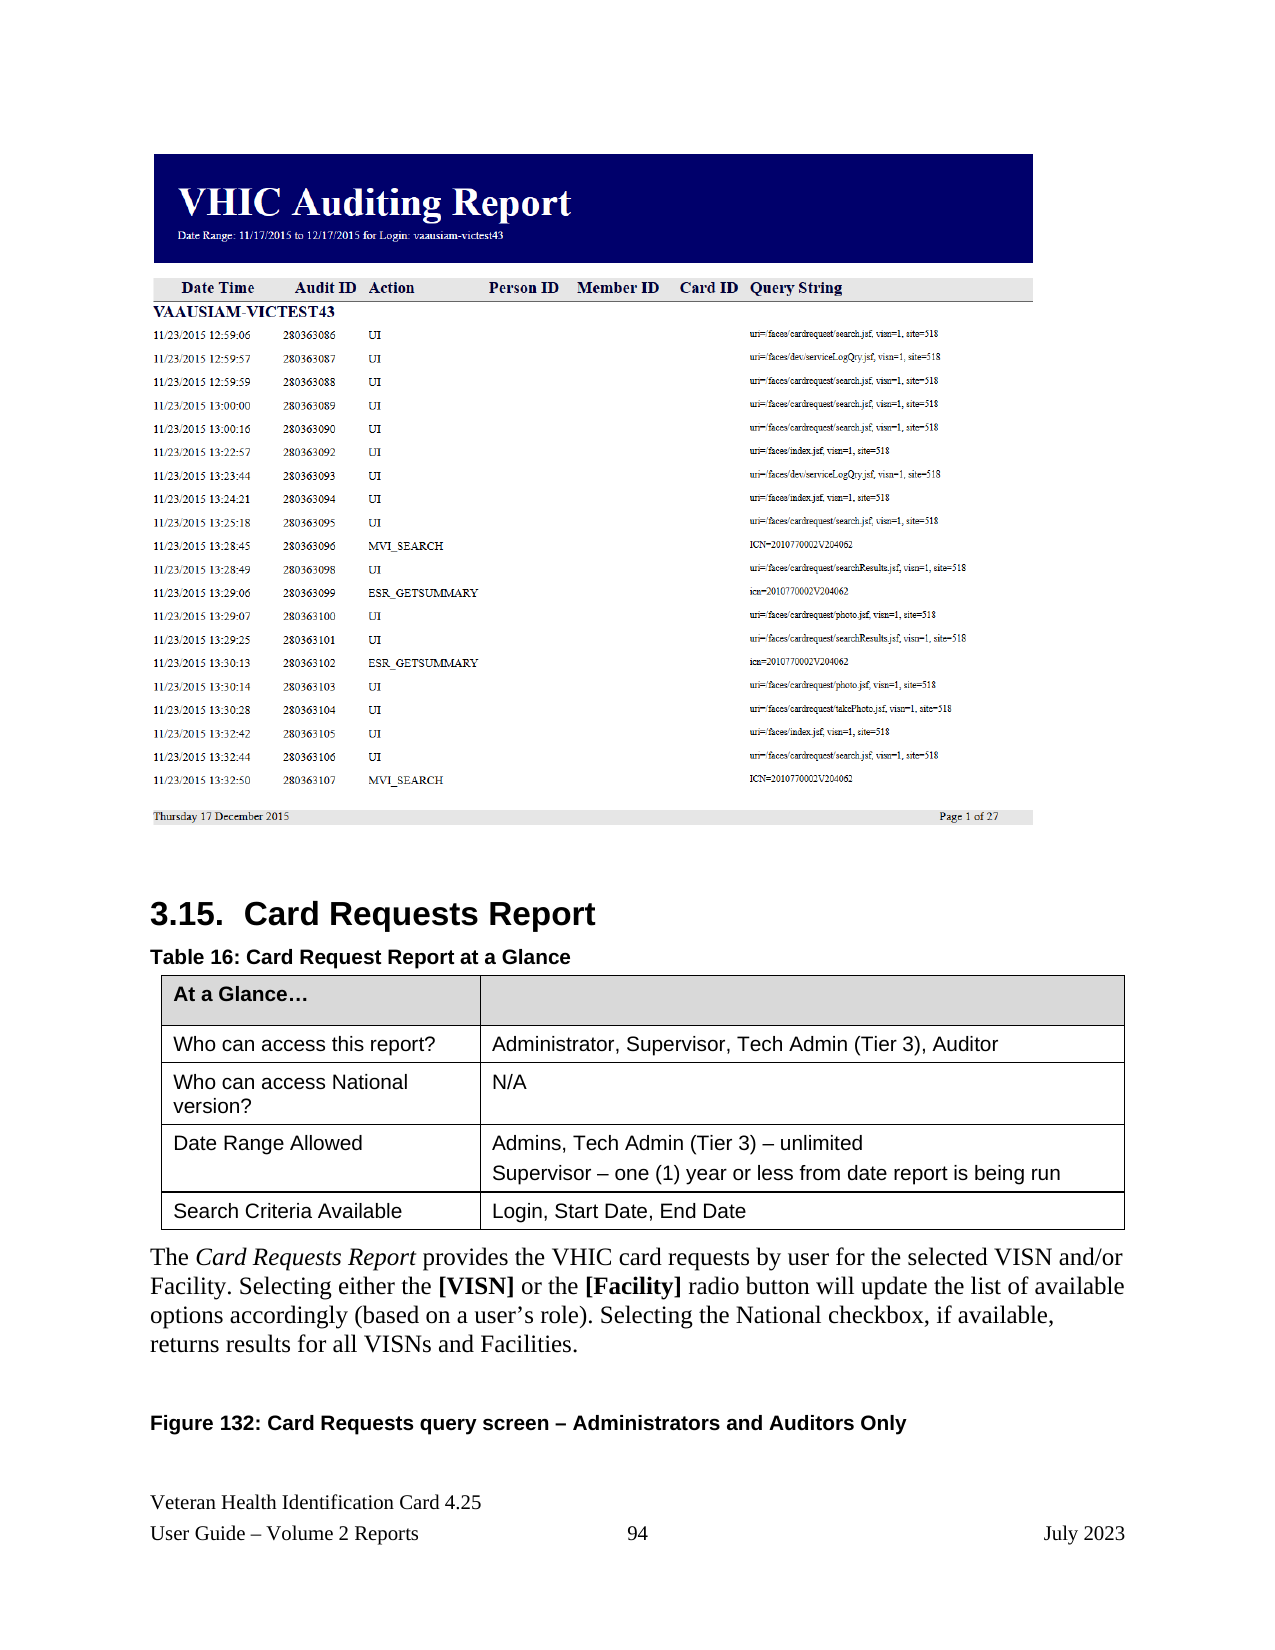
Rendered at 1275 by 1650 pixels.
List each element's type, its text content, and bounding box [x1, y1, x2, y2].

table_cell Search Criteria Available [162, 1193, 480, 1229]
subtitle Card Requests Report [150, 893, 1125, 932]
table_cell Administrator, Supervisor, Tech Admin (Tier 3), Auditor [481, 1026, 1124, 1062]
table_cell Who can access National version? [162, 1063, 480, 1124]
picture [150, 150, 1036, 830]
table_header [481, 976, 1124, 1025]
table_header At a Glance… [162, 976, 480, 1025]
table_cell Who can access this report? [162, 1026, 480, 1062]
table_cell N/A [481, 1063, 1124, 1124]
text The Card Requests Report provides the VHIC card requests by user for the selected VISN and/or Facility. Selecting either the [VISN] or the [Facility] radio button will update the list of available options accordingly (based on a user’s role). Selecting the National checkbox, if available, returns results for all VISNs and Facilities. [150, 1242, 1125, 1357]
table_cell Admins, Tech Admin (Tier 3) – unlimited Supervisor – one (1) year or less from date report is being run [481, 1125, 1124, 1191]
text Table 16: Card Request Report at a Glance [150, 944, 1125, 968]
table_cell Login, Start Date, End Date [481, 1193, 1124, 1229]
table_cell Date Range Allowed [162, 1125, 480, 1191]
